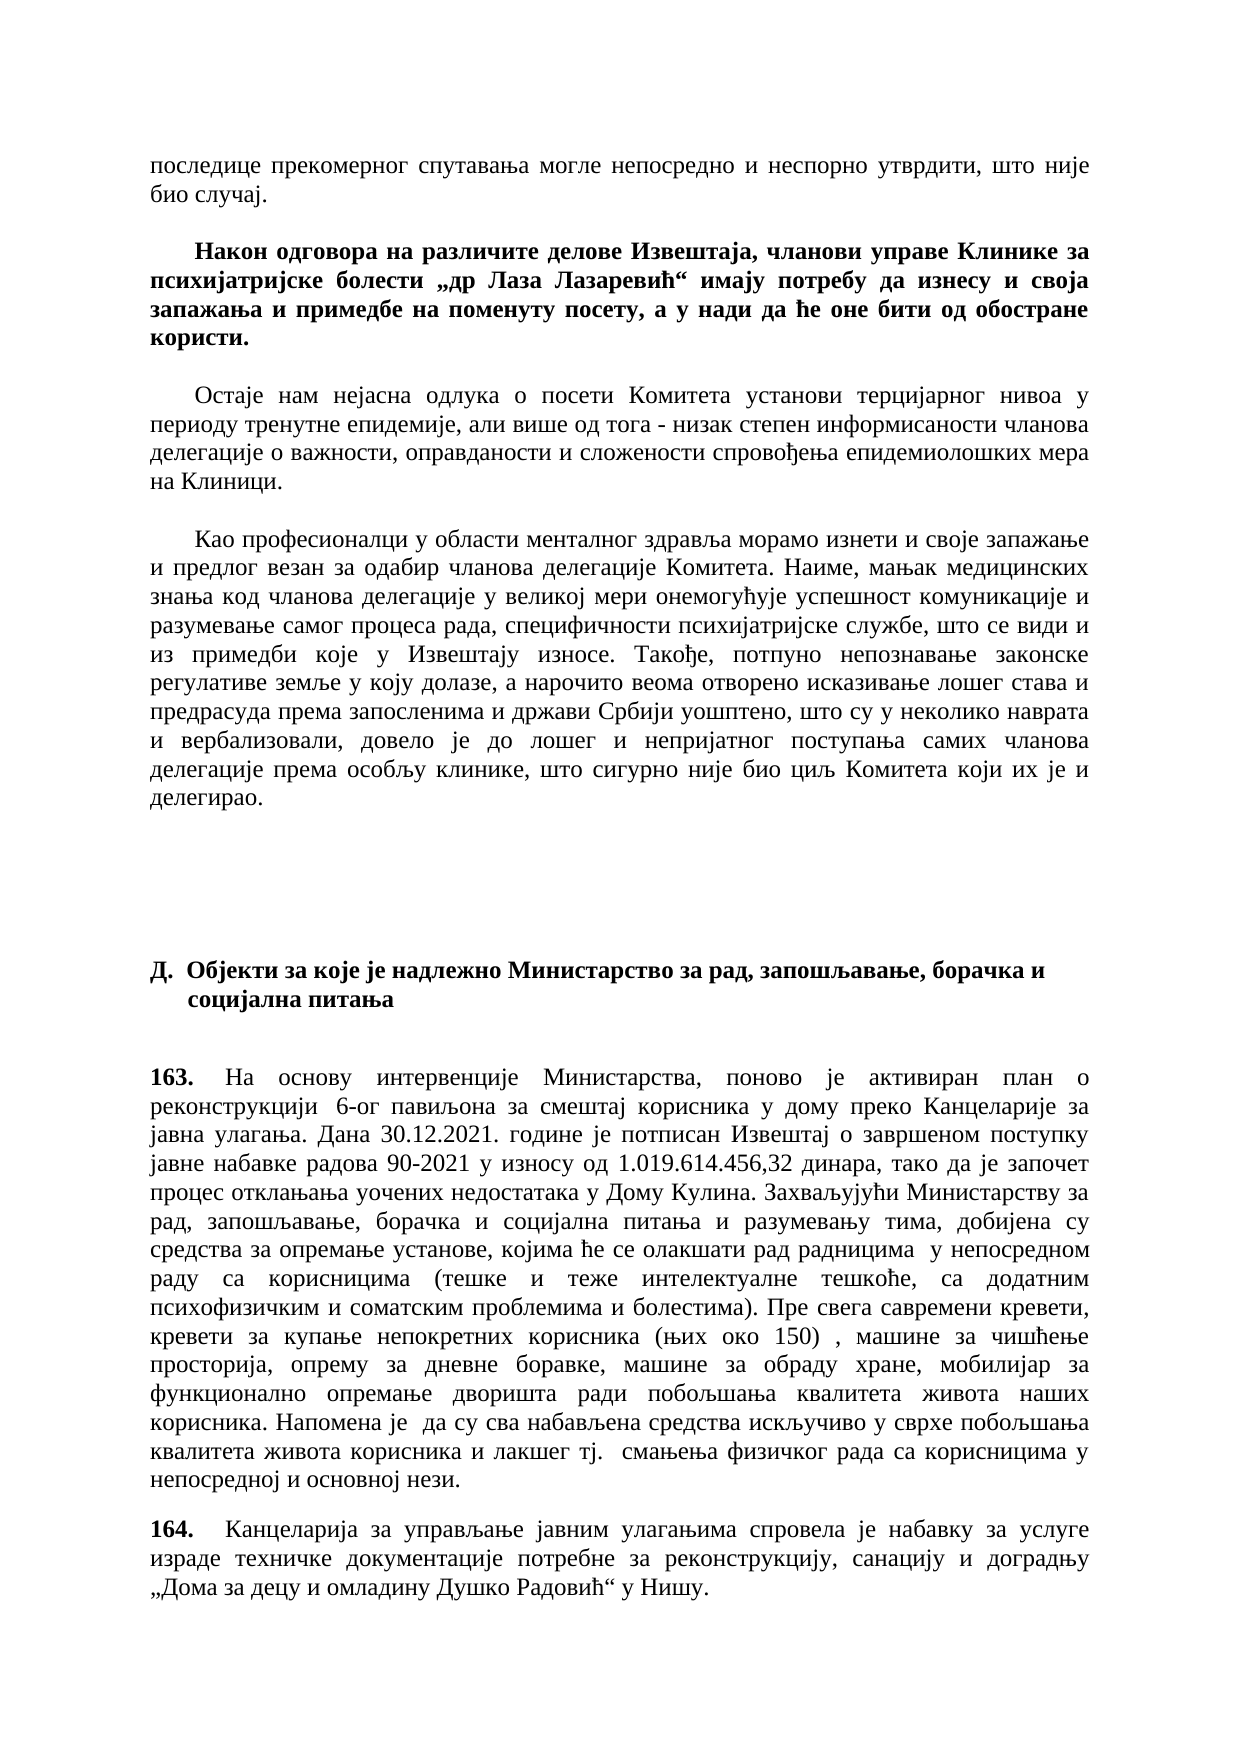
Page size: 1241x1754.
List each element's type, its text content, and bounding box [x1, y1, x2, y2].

text 163. На основу интервенције Министарства, поново је активиран план о реконструкцији 6-ог павиљона за смештај корисника у дому преко Канцеларије за јавна улагања. Дана 30.12.2021. године је потписан Извештај о завршеном поступку јавне набавке радова 90-2021 у износу од 1.019.614.456,32 динара, тако да је започет процес отклањања уочених недостатака у Дому Кулина. Захваљујући Министарству за рад, запошљавање, борачка и социјална питања и разумевању тима, добијена су средства за опремање установе, којима ће се олакшати рад радницима у непосредном раду са корисницима (тешке и теже интелектуалне тешкоће, са додатним психофизичким и соматским проблемима и болестима). Пре свега савремени кревети, кревети за купање непокретних корисника (њих око 150) , машине за чишћење просторија, опрему за дневне боравке, машине за обраду хране, мобилијар за функционално опремање дворишта ради побољшања квалитета живота наших корисника. Напомена је да су сва набављена средства искључиво у сврхе побољшања квалитета живота корисника и лакшег тј. смањења физичког рада са корисницима у непосредној и основној нези. [150, 1062, 1090, 1493]
text социјална питања [150, 984, 1090, 1012]
text Д. Објекти за које је надлежно Министарство за рад, запошљавање, борачка и [150, 955, 1090, 984]
text 164. Канцеларија за управљање јавним улагањима спровела је набавку за услуге израде техничке документације потребне за реконструкцију, санацију и доградњу „Дома за децу и омладину Душко Радовић“ у Нишу. [150, 1514, 1090, 1600]
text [150, 150, 1090, 207]
text Остаје нам нејасна одлука о посети Комитета установи терцијарног нивоа у периоду тренутне епидемије, али више од тога - низак степен информисаности чланова делегације о важности, оправданости и сложености спровођења епидемиолошких мера на Клиници. [150, 380, 1090, 495]
text Као професионалци у области менталног здравља морамо изнети и своје запажање и предлог везан за одабир чланова делегације Комитета. Наиме, мањак медицинских знања код чланова делегације у великој мери онемогућује успешност комуникације и разумевање самог процеса рада, специфичности психијатријске службе, што се види и из примедби које у Извештају износе. Такође, потпуно непознавање законске регулативе земље у коју долазе, а нарочито веома отворено исказивање лошег става и предрасуда према запосленима и држави Србији уошптено, што су у неколико наврата и вербализовали, довело је до лошег и непријатног поступања самих чланова делегације према особљу клинике, што сигурно није био циљ Комитета који их је и делегирао. [150, 524, 1090, 811]
text Након одговора на различите делове Извештаја, чланови управе Клинике за психијатријске болести „др Лаза Лазаревић“ имају потребу да изнесу и своја запажања и примедбе на поменуту посету, а у нади да ће оне бити од обостране користи. [150, 236, 1090, 351]
